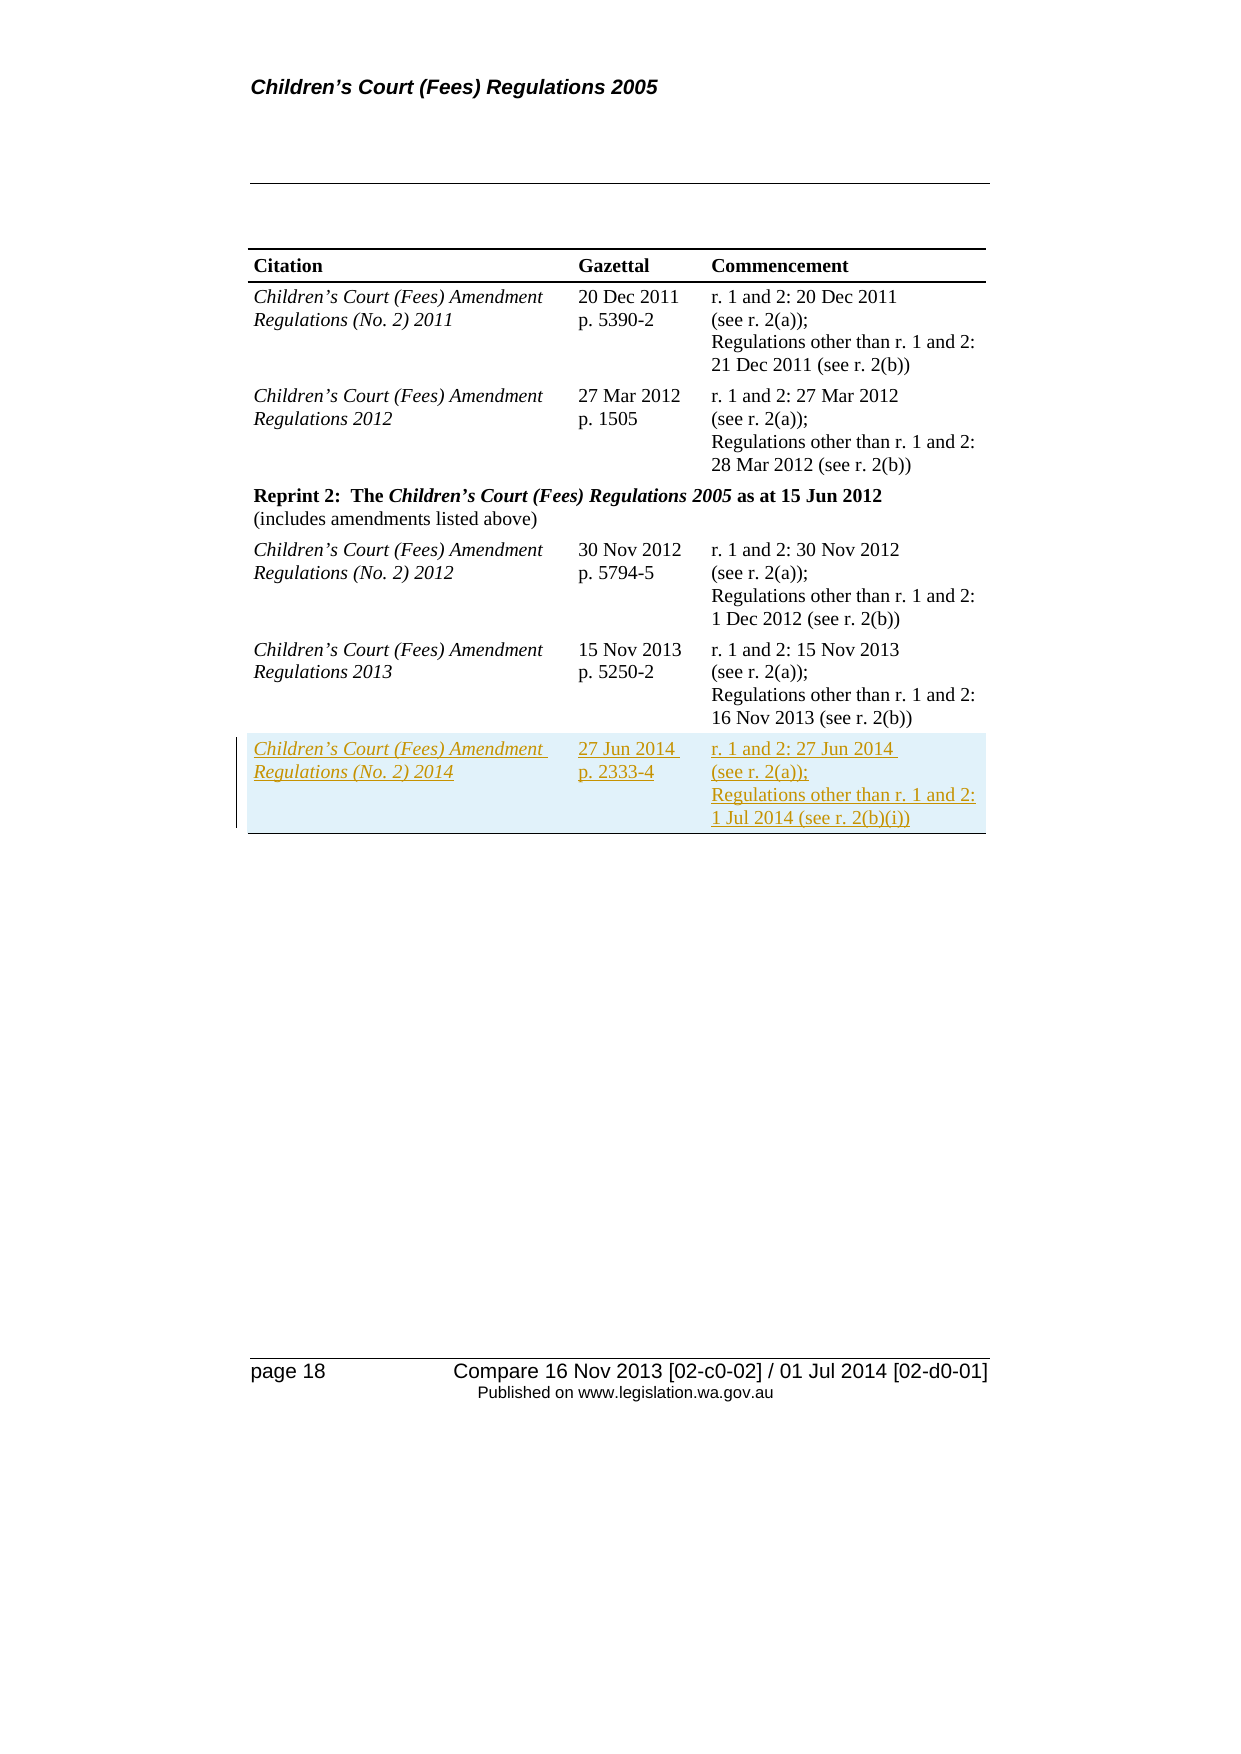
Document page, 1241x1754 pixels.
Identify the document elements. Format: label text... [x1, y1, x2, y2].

table_header Citation [248, 250, 572, 281]
table_cell r. 1 and 2: 15 Nov 2013 (see r. 2(a)); Regulations other than r. 1 and 2: 16 Nov 2013 (see r. 2(b)) [705, 634, 986, 733]
table_cell r. 1 and 2: 27 Mar 2012 (see r. 2(a)); Regulations other than r. 1 and 2: 28 Mar 2012 (see r. 2(b)) [705, 380, 986, 480]
table_cell Reprint 2: The Children’s Court (Fees) Regulations 2005 as at 15 Jun 2012 (includes amendments listed above) [248, 480, 986, 534]
table_cell 20 Dec 2011 p. 5390-2 [572, 283, 705, 380]
table_cell Children’s Court (Fees) Amendment Regulations 2012 [248, 380, 572, 480]
table_header Gazettal [572, 250, 705, 281]
table_cell Children’s Court (Fees) Amendment Regulations 2013 [248, 634, 572, 733]
table_cell 27 Mar 2012 p. 1505 [572, 380, 705, 480]
table_header Commencement [705, 250, 986, 281]
table_cell Children’s Court (Fees) Amendment Regulations (No. 2) 2012 [248, 534, 572, 633]
table_cell r. 1 and 2: 30 Nov 2012 (see r. 2(a)); Regulations other than r. 1 and 2: 1 Dec 2012 (see r. 2(b)) [705, 534, 986, 633]
table_cell 30 Nov 2012 p. 5794-5 [572, 534, 705, 633]
table_cell Children’s Court (Fees) Amendment Regulations (No. 2) 2011 [248, 283, 572, 380]
table_cell r. 1 and 2: 20 Dec 2011 (see r. 2(a)); Regulations other than r. 1 and 2: 21 Dec 2011 (see r. 2(b)) [705, 283, 986, 380]
table_cell 15 Nov 2013 p. 5250-2 [572, 634, 705, 733]
